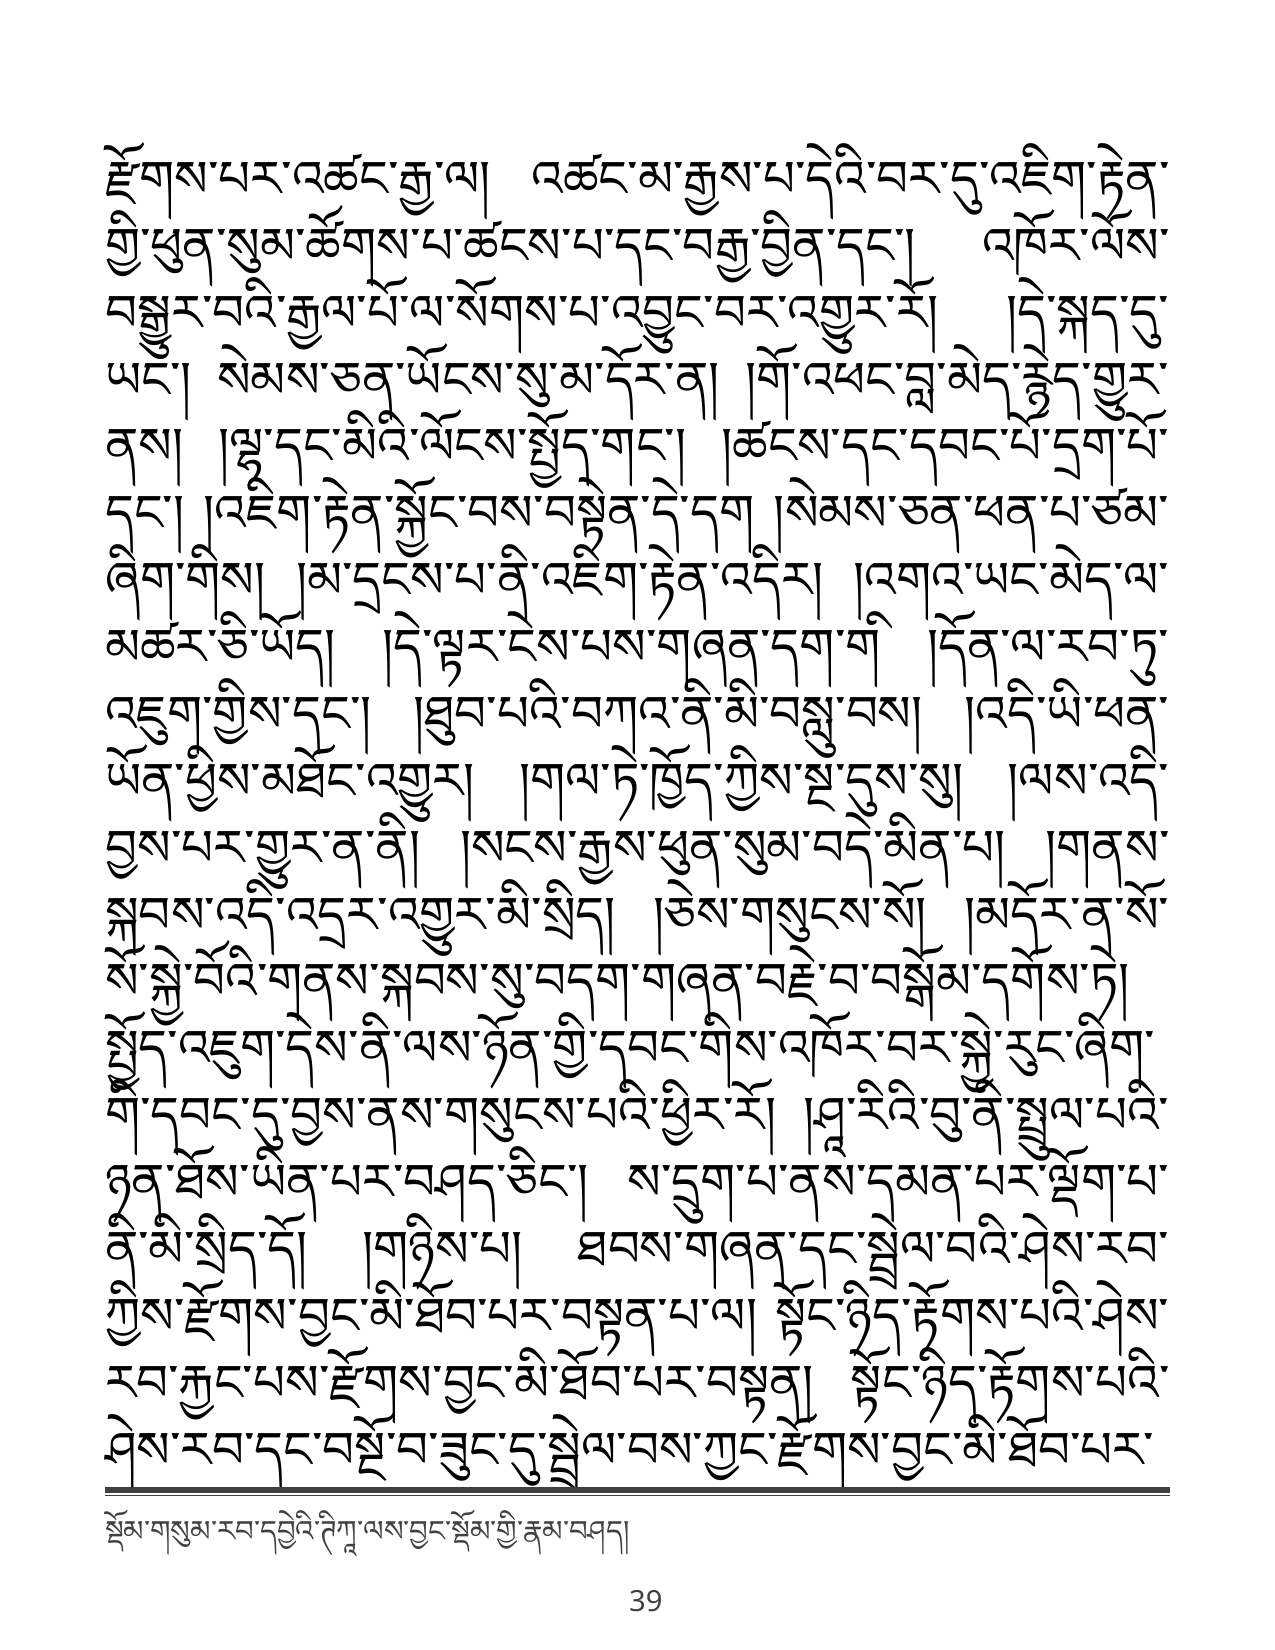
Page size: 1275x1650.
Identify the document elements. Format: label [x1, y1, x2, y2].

text [105, 150, 1170, 1479]
